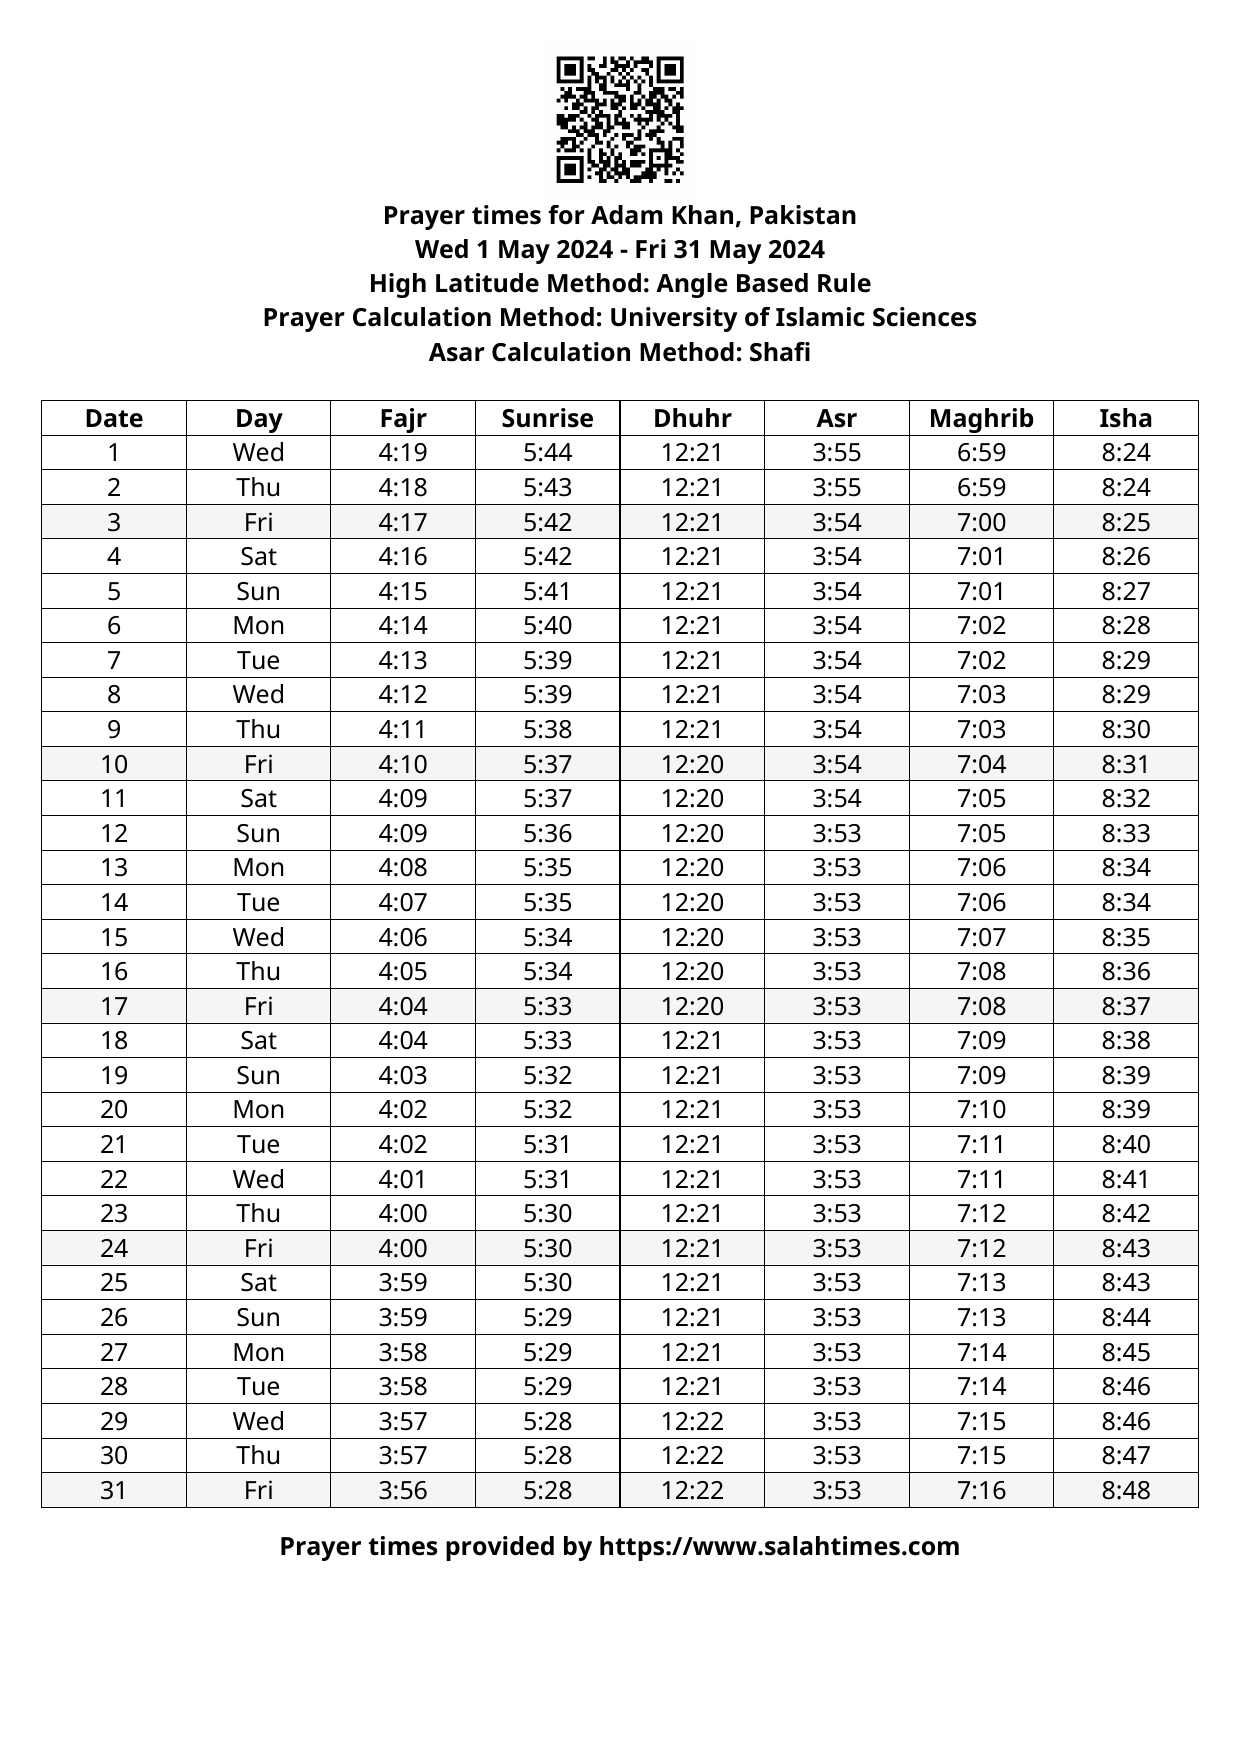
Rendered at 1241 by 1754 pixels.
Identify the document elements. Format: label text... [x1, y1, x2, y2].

text Wed 1 May 2024 - Fri 31 May 2024 [42, 232, 1198, 266]
table_cell 3:53 [765, 954, 909, 988]
table_cell Wed [187, 436, 330, 469]
table_cell 3:53 [765, 1439, 909, 1472]
table_cell 3:59 [331, 1300, 475, 1334]
table_cell 5:36 [476, 816, 619, 849]
table_cell 8:29 [1054, 678, 1198, 711]
table_cell 3:53 [765, 885, 909, 919]
table_cell 14 [42, 885, 186, 919]
table_cell 5:42 [476, 505, 619, 538]
table_cell 4:19 [331, 436, 475, 469]
text Prayer times for Adam Khan, Pakistan [42, 198, 1198, 232]
table_cell 3:54 [765, 539, 909, 573]
table_cell 8:36 [1054, 954, 1198, 988]
table_cell Sun [187, 574, 330, 607]
table_cell 3:53 [765, 1335, 909, 1368]
table_cell 3:53 [765, 1300, 909, 1334]
table_cell 3:53 [765, 851, 909, 884]
table_cell 22 [42, 1162, 186, 1195]
table_cell 7:05 [910, 816, 1053, 849]
table_cell 30 [42, 1439, 186, 1472]
table_cell 8:33 [1054, 816, 1198, 849]
table_cell 7:15 [910, 1439, 1053, 1472]
table_cell 7:12 [910, 1196, 1053, 1230]
table_cell 8:32 [1054, 781, 1198, 815]
table_cell 12:21 [621, 1093, 764, 1126]
table_cell 7:11 [910, 1127, 1053, 1161]
table_cell 8:24 [1054, 436, 1198, 469]
table_cell 13 [42, 851, 186, 884]
table_cell 12:22 [621, 1404, 764, 1437]
table_cell 7:08 [910, 954, 1053, 988]
table_cell 28 [42, 1369, 186, 1403]
table_cell 12:21 [621, 643, 764, 677]
table_cell 5:42 [476, 539, 619, 573]
table_cell 3:58 [331, 1335, 475, 1368]
table_cell 12:21 [621, 1024, 764, 1057]
table_cell 12:20 [621, 989, 764, 1022]
table_header Fajr [331, 401, 475, 434]
table_cell 5:29 [476, 1369, 619, 1403]
table_cell 12:21 [621, 539, 764, 573]
table_cell 15 [42, 920, 186, 953]
table_cell 23 [42, 1196, 186, 1230]
table_cell 12:21 [621, 609, 764, 642]
table_header Asr [765, 401, 909, 434]
picture [542, 41, 699, 198]
table_cell 6:59 [910, 436, 1053, 469]
table_cell Tue [187, 643, 330, 677]
table_cell 5 [42, 574, 186, 607]
table_cell 12:21 [621, 1300, 764, 1334]
table_cell 5:39 [476, 643, 619, 677]
table_header Isha [1054, 401, 1198, 434]
table_cell 11 [42, 781, 186, 815]
table_cell Thu [187, 954, 330, 988]
table_cell 12:20 [621, 920, 764, 953]
table_cell 3:53 [765, 816, 909, 849]
table_cell 7:02 [910, 643, 1053, 677]
table_cell 12:21 [621, 1231, 764, 1264]
table_cell 8:44 [1054, 1300, 1198, 1334]
table_cell Sun [187, 1058, 330, 1092]
table_cell 7:09 [910, 1058, 1053, 1092]
table_cell 3:53 [765, 920, 909, 953]
table_cell 8:46 [1054, 1369, 1198, 1403]
table_cell 4:06 [331, 920, 475, 953]
table_cell 1 [42, 436, 186, 469]
table_cell Fri [187, 1231, 330, 1264]
table_cell 4:17 [331, 505, 475, 538]
table_cell 8:26 [1054, 539, 1198, 573]
table_cell 4:14 [331, 609, 475, 642]
table_cell 8:45 [1054, 1335, 1198, 1368]
table_cell 4:04 [331, 1024, 475, 1057]
table_cell Thu [187, 1439, 330, 1472]
table_cell 3:53 [765, 1266, 909, 1299]
table_cell 5:44 [476, 436, 619, 469]
table_cell 7:02 [910, 609, 1053, 642]
table_cell 8:24 [1054, 470, 1198, 504]
table_cell 7:15 [910, 1404, 1053, 1437]
table_cell 5:28 [476, 1404, 619, 1437]
table_cell 3:53 [765, 1369, 909, 1403]
table_cell 12:21 [621, 1162, 764, 1195]
table_cell 8:28 [1054, 609, 1198, 642]
table_cell 7 [42, 643, 186, 677]
table_cell 7:14 [910, 1335, 1053, 1368]
table_cell 4:15 [331, 574, 475, 607]
table_cell 4:02 [331, 1093, 475, 1126]
table_cell Sun [187, 1300, 330, 1334]
table_cell 4:03 [331, 1058, 475, 1092]
table_cell Wed [187, 1404, 330, 1437]
table_cell 8:43 [1054, 1231, 1198, 1264]
table_cell 5:30 [476, 1231, 619, 1264]
table_cell 26 [42, 1300, 186, 1334]
table_cell 3:54 [765, 781, 909, 815]
table_cell 5:40 [476, 609, 619, 642]
table_cell 7:01 [910, 574, 1053, 607]
table_cell 3:59 [331, 1266, 475, 1299]
table_cell Fri [187, 747, 330, 780]
table_cell Tue [187, 885, 330, 919]
table_cell 2 [42, 470, 186, 504]
table_cell 5:28 [476, 1439, 619, 1472]
table_cell 7:01 [910, 539, 1053, 573]
table_cell Mon [187, 851, 330, 884]
table_cell Tue [187, 1369, 330, 1403]
table_cell 4:18 [331, 470, 475, 504]
table_cell 7:14 [910, 1369, 1053, 1403]
table_cell 5:29 [476, 1300, 619, 1334]
table_cell 6:59 [910, 470, 1053, 504]
table_cell 5:38 [476, 712, 619, 746]
table_cell 8:46 [1054, 1404, 1198, 1437]
table_cell Tue [187, 1127, 330, 1161]
table_cell 4:11 [331, 712, 475, 746]
table_cell 12:21 [621, 1127, 764, 1161]
table_cell Wed [187, 1162, 330, 1195]
table_cell 5:43 [476, 470, 619, 504]
table_cell 12:21 [621, 470, 764, 504]
table_cell 5:35 [476, 885, 619, 919]
table_cell 3:54 [765, 747, 909, 780]
table_cell 3:53 [765, 1404, 909, 1437]
table_cell 3:53 [765, 1058, 909, 1092]
table_cell 4:07 [331, 885, 475, 919]
table_cell 8:48 [1054, 1473, 1198, 1507]
table_cell Mon [187, 1093, 330, 1126]
table_cell 12 [42, 816, 186, 849]
table_cell 4:16 [331, 539, 475, 573]
table_cell 7:03 [910, 678, 1053, 711]
table_cell 24 [42, 1231, 186, 1264]
table_cell 9 [42, 712, 186, 746]
table_cell 8:35 [1054, 920, 1198, 953]
table_cell 7:13 [910, 1300, 1053, 1334]
table_cell 3:58 [331, 1369, 475, 1403]
table_cell 10 [42, 747, 186, 780]
table_cell 12:21 [621, 1196, 764, 1230]
table_cell 4:12 [331, 678, 475, 711]
table_cell 7:06 [910, 851, 1053, 884]
table_cell 8:34 [1054, 885, 1198, 919]
table_cell 3:53 [765, 1196, 909, 1230]
table_cell 4:09 [331, 816, 475, 849]
table_cell 3:54 [765, 609, 909, 642]
table_cell Wed [187, 920, 330, 953]
table_cell Wed [187, 678, 330, 711]
table_cell 7:16 [910, 1473, 1053, 1507]
table_cell 3:54 [765, 678, 909, 711]
table_cell 12:21 [621, 1369, 764, 1403]
table_cell 31 [42, 1473, 186, 1507]
table_cell 3:57 [331, 1439, 475, 1472]
table_cell 8:30 [1054, 712, 1198, 746]
table_cell 3:55 [765, 470, 909, 504]
table_cell 29 [42, 1404, 186, 1437]
table_cell 3:53 [765, 1024, 909, 1057]
table_cell 5:32 [476, 1093, 619, 1126]
table_cell 7:06 [910, 885, 1053, 919]
table_cell 5:32 [476, 1058, 619, 1092]
table_cell 7:08 [910, 989, 1053, 1022]
table_cell Thu [187, 470, 330, 504]
table_cell 5:34 [476, 954, 619, 988]
table_cell 19 [42, 1058, 186, 1092]
table_cell 12:21 [621, 712, 764, 746]
table_cell 5:29 [476, 1335, 619, 1368]
table_cell 6 [42, 609, 186, 642]
table_cell 12:22 [621, 1439, 764, 1472]
table_header Maghrib [910, 401, 1053, 434]
table_cell 12:20 [621, 851, 764, 884]
table_cell 8:41 [1054, 1162, 1198, 1195]
table_cell 5:31 [476, 1127, 619, 1161]
table_cell 5:28 [476, 1473, 619, 1507]
text Prayer Calculation Method: University of Islamic Sciences [42, 300, 1198, 334]
table_cell 3:54 [765, 574, 909, 607]
table_cell 5:30 [476, 1196, 619, 1230]
table_cell Sat [187, 1266, 330, 1299]
table_cell 5:31 [476, 1162, 619, 1195]
table_cell 7:10 [910, 1093, 1053, 1126]
table_cell 8:27 [1054, 574, 1198, 607]
table_cell 3:53 [765, 1231, 909, 1264]
table_cell Sat [187, 539, 330, 573]
table_cell 7:05 [910, 781, 1053, 815]
table_cell 5:34 [476, 920, 619, 953]
table_cell 8:37 [1054, 989, 1198, 1022]
table_cell 3:57 [331, 1404, 475, 1437]
table_cell 16 [42, 954, 186, 988]
table_cell 12:21 [621, 1335, 764, 1368]
table_cell 5:35 [476, 851, 619, 884]
table_cell Sat [187, 781, 330, 815]
table_cell Mon [187, 1335, 330, 1368]
table_cell 7:03 [910, 712, 1053, 746]
table_cell 5:33 [476, 1024, 619, 1057]
table_cell 18 [42, 1024, 186, 1057]
table_cell 25 [42, 1266, 186, 1299]
table_cell 4:02 [331, 1127, 475, 1161]
table_cell 12:21 [621, 678, 764, 711]
table_cell Fri [187, 505, 330, 538]
table_cell 7:00 [910, 505, 1053, 538]
table_cell 8:38 [1054, 1024, 1198, 1057]
table_cell 3:54 [765, 643, 909, 677]
table_cell 12:21 [621, 1266, 764, 1299]
table_cell 8:47 [1054, 1439, 1198, 1472]
table_cell 3:53 [765, 1162, 909, 1195]
table_cell 8:43 [1054, 1266, 1198, 1299]
table_cell 4:10 [331, 747, 475, 780]
table_header Day [187, 401, 330, 434]
table_cell 8:39 [1054, 1058, 1198, 1092]
table_cell 8:39 [1054, 1093, 1198, 1126]
table_cell 12:21 [621, 505, 764, 538]
table_cell 3:53 [765, 1127, 909, 1161]
table_cell 20 [42, 1093, 186, 1126]
table_cell 4:13 [331, 643, 475, 677]
table_cell 7:12 [910, 1231, 1053, 1264]
table_cell 4:08 [331, 851, 475, 884]
table_cell 17 [42, 989, 186, 1022]
table_cell 4:05 [331, 954, 475, 988]
table_cell 12:21 [621, 1058, 764, 1092]
table_cell 5:30 [476, 1266, 619, 1299]
table_cell 21 [42, 1127, 186, 1161]
table_cell 5:37 [476, 781, 619, 815]
table_cell 8:40 [1054, 1127, 1198, 1161]
table_cell 3:55 [765, 436, 909, 469]
table_cell Fri [187, 989, 330, 1022]
table_cell 8:31 [1054, 747, 1198, 780]
text Asar Calculation Method: Shafi [42, 334, 1198, 368]
table_cell 4:00 [331, 1231, 475, 1264]
table_cell 7:13 [910, 1266, 1053, 1299]
table_cell 7:11 [910, 1162, 1053, 1195]
table_cell 8:34 [1054, 851, 1198, 884]
table_cell 3:53 [765, 1473, 909, 1507]
table_cell 3:54 [765, 505, 909, 538]
table_cell Sun [187, 816, 330, 849]
table_cell 4:01 [331, 1162, 475, 1195]
table_cell 27 [42, 1335, 186, 1368]
table_cell 8 [42, 678, 186, 711]
table_cell 7:04 [910, 747, 1053, 780]
table_cell 12:20 [621, 885, 764, 919]
table_header Date [42, 401, 186, 434]
table_cell 3:53 [765, 989, 909, 1022]
text Prayer times provided by https://www.salahtimes.com [42, 1528, 1198, 1563]
table_cell 12:22 [621, 1473, 764, 1507]
table_header Sunrise [476, 401, 619, 434]
table_cell 4:00 [331, 1196, 475, 1230]
table_cell 7:07 [910, 920, 1053, 953]
table_cell 5:37 [476, 747, 619, 780]
table_cell Thu [187, 1196, 330, 1230]
table_cell 7:09 [910, 1024, 1053, 1057]
table_cell Thu [187, 712, 330, 746]
table_cell 8:25 [1054, 505, 1198, 538]
table_cell 12:20 [621, 747, 764, 780]
table_cell 5:33 [476, 989, 619, 1022]
table_cell 12:20 [621, 816, 764, 849]
table_cell 3 [42, 505, 186, 538]
table_cell 3:56 [331, 1473, 475, 1507]
table_cell 12:20 [621, 781, 764, 815]
table_cell 12:21 [621, 436, 764, 469]
table_cell Sat [187, 1024, 330, 1057]
table_cell 3:54 [765, 712, 909, 746]
table_cell 12:20 [621, 954, 764, 988]
table_cell 4:04 [331, 989, 475, 1022]
table_cell Mon [187, 609, 330, 642]
table_cell 8:29 [1054, 643, 1198, 677]
table_cell 5:41 [476, 574, 619, 607]
table_cell 5:39 [476, 678, 619, 711]
text High Latitude Method: Angle Based Rule [42, 266, 1198, 300]
table_cell 12:21 [621, 574, 764, 607]
table_cell Fri [187, 1473, 330, 1507]
table_cell 4:09 [331, 781, 475, 815]
table_cell 8:42 [1054, 1196, 1198, 1230]
table_header Dhuhr [621, 401, 764, 434]
table_cell 4 [42, 539, 186, 573]
table_cell 3:53 [765, 1093, 909, 1126]
